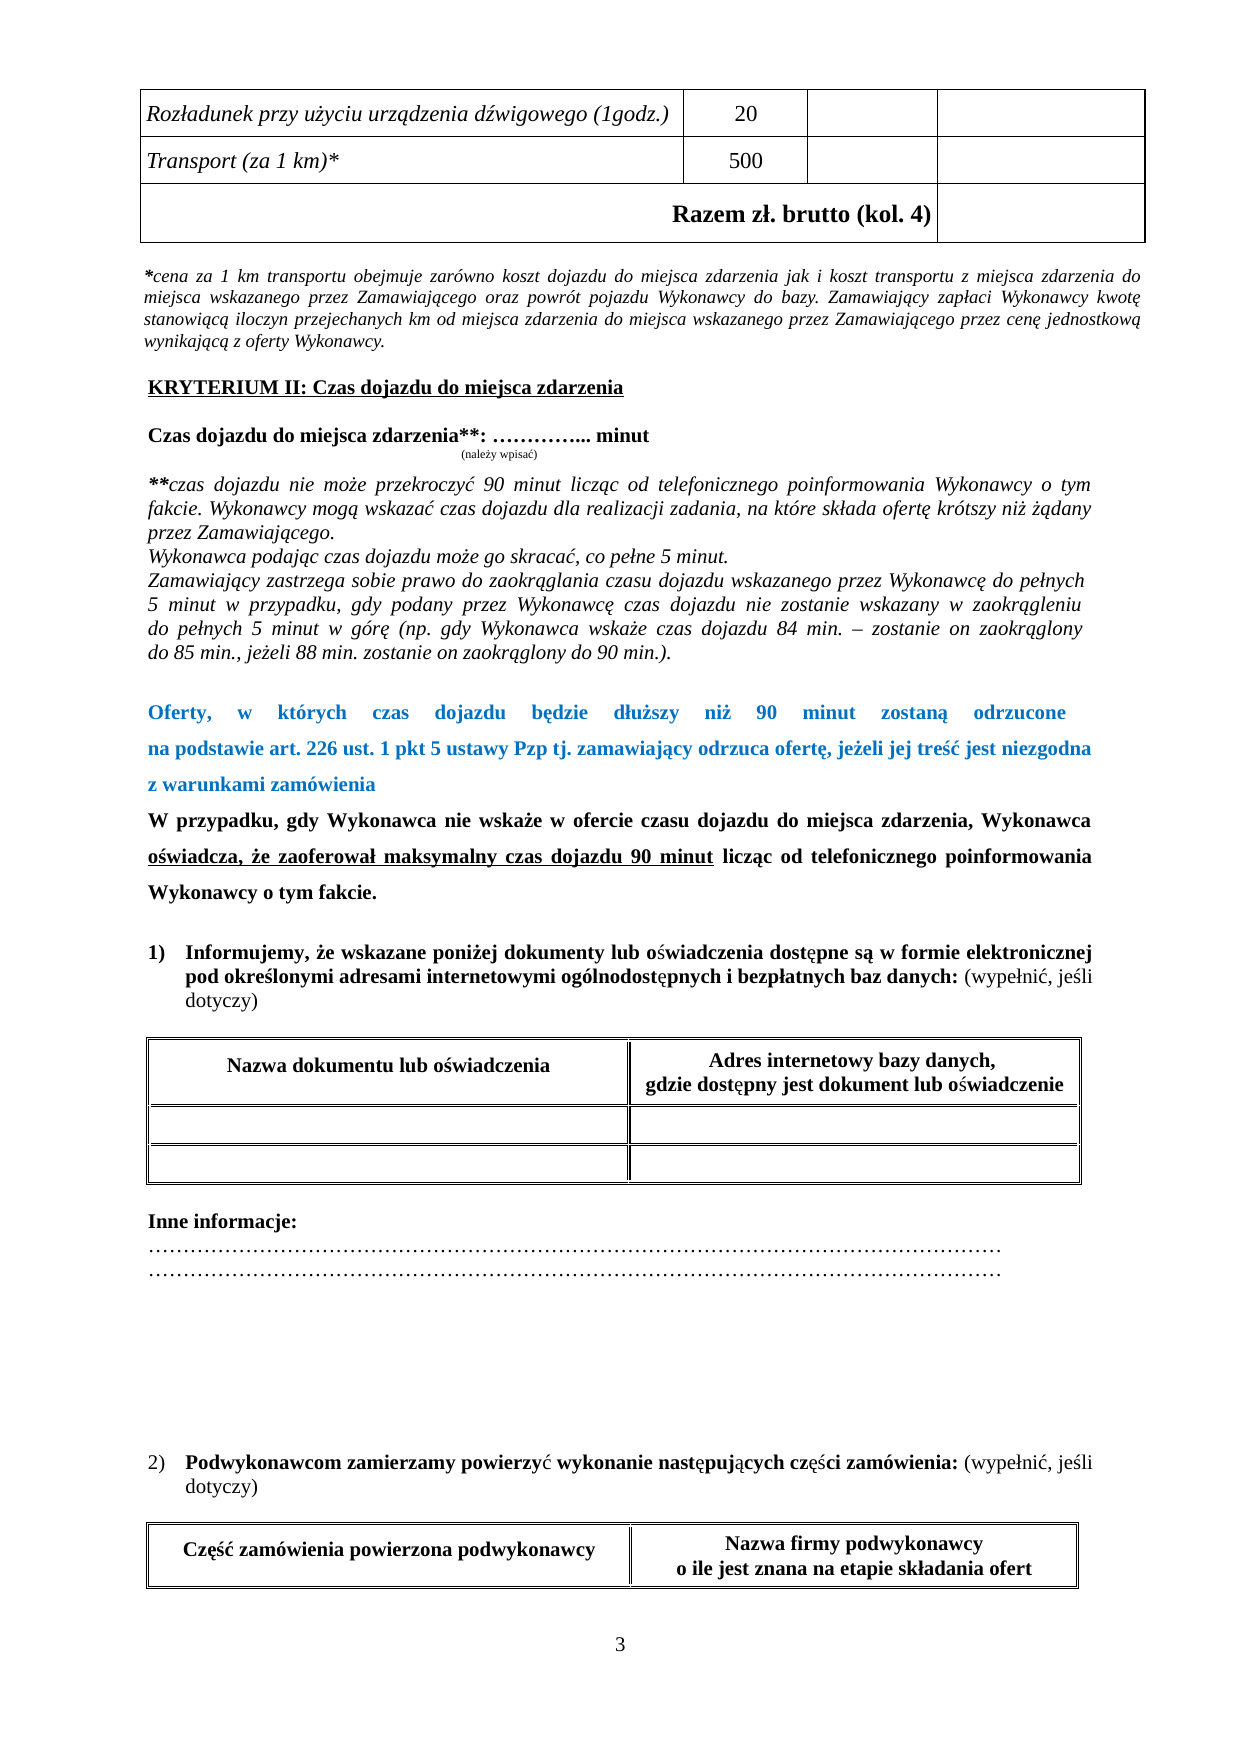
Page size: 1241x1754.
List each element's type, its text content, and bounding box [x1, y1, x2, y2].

table_cell [149, 1143, 629, 1182]
table_cell Transport (za 1 km)* [141, 137, 683, 183]
text Wykonawca podając czas dojazdu może go skracać, co pełne 5 minut. [148, 544, 1093, 568]
table_cell [149, 1104, 627, 1143]
table_cell [938, 137, 1144, 183]
table_cell 20 [684, 90, 807, 136]
text **czas dojazdu nie może przekroczyć 90 minut licząc od telefonicznego poinformowania Wykonawcy o tym fakcie. Wykonawcy mogą wskazać czas dojazdu dla realizacji zadania, na które składa ofertę krótszy niż żądany przez Zamawiającego. [148, 471, 1093, 544]
text W przypadku, gdy Wykonawca nie wskaże w ofercie czasu dojazdu do miejsca zdarzenia, Wykonawca oświadcza, że zaoferował maksymalny czas dojazdu 90 minut licząc od telefonicznego poinformowania Wykonawcy o tym fakcie. [148, 808, 1093, 904]
table_header Nazwa firmy podwykonawcy o ile jest znana na etapie składania ofert [630, 1525, 1076, 1586]
table_cell [938, 184, 1144, 242]
table_cell [629, 1143, 1079, 1182]
table_cell [938, 90, 1144, 136]
table_header Część zamówienia powierzona podwykonawcy [149, 1525, 630, 1586]
table_cell Rozładunek przy użyciu urządzenia dźwigowego (1godz.) [141, 90, 683, 136]
table_header Adres internetowy bazy danych, gdzie dostępny jest dokument lub oświadczenie [629, 1040, 1079, 1103]
text Oferty, w których czas dojazdu będzie dłuższy niż 90 minut zostaną odrzucone na podstawie art. 226 ust. 1 pkt 5 ustawy Pzp tj. zamawiający odrzuca ofertę, jeżeli jej treść jest niezgodna z warunkami zamówienia [148, 700, 1093, 796]
list Informujemy, że wskazane poniżej dokumenty lub oświadczenia dostępne są w formie elektronicznej pod określonymi adresami internetowymi ogólnodostępnych i bezpłatnych baz danych: (wypełnić, jeśli dotyczy) [148, 940, 1093, 1012]
text …………………………………………………………………………………………………………… [148, 1257, 1093, 1281]
text Czas dojazdu do miejsca zdarzenia**: …………... minut [148, 423, 1093, 447]
text KRYTERIUM II: Czas dojazdu do miejsca zdarzenia [148, 375, 1093, 399]
table_cell *cena za 1 km transportu obejmuje zarówno koszt dojazdu do miejsca zdarzenia jak i koszt transportu z miejsca zdarzenia do miejsca wskazanego przez Zamawiającego oraz powrót pojazdu Wykonawcy do bazy. Zamawiający zapłaci Wykonawcy kwotę stanowiącą iloczyn przejechanych km od miejsca zdarzenia do miejsca wskazanego przez Zamawiającego przez cenę jednostkową wynikającą z oferty Wykonawcy. [140, 243, 1145, 351]
text Inne informacje: [148, 1185, 1093, 1233]
table_cell [808, 137, 937, 183]
table_cell 500 [684, 137, 807, 183]
table_cell Razem zł. brutto (kol. 4) [141, 184, 937, 242]
table_cell [631, 1104, 1079, 1143]
table_header Nazwa dokumentu lub oświadczenia [149, 1038, 629, 1103]
text Zamawiający zastrzega sobie prawo do zaokrąglania czasu dojazdu wskazanego przez Wykonawcę do pełnych 5 minut w przypadku, gdy podany przez Wykonawcę czas dojazdu nie zostanie wskazany w zaokrągleniu do pełnych 5 minut w górę (np. gdy Wykonawca wskaże czas dojazdu 84 min. – zostanie on zaokrąglony do 85 min., jeżeli 88 min. zostanie on zaokrąglony do 90 min.). [148, 568, 1093, 664]
table_cell [808, 90, 937, 136]
text …………………………………………………………………………………………………………… [148, 1233, 1093, 1257]
list Podwykonawcom zamierzamy powierzyć wykonanie następujących części zamówienia: (wypełnić, jeśli dotyczy) [148, 1450, 1093, 1498]
text (należy wpisać) [148, 447, 1093, 471]
